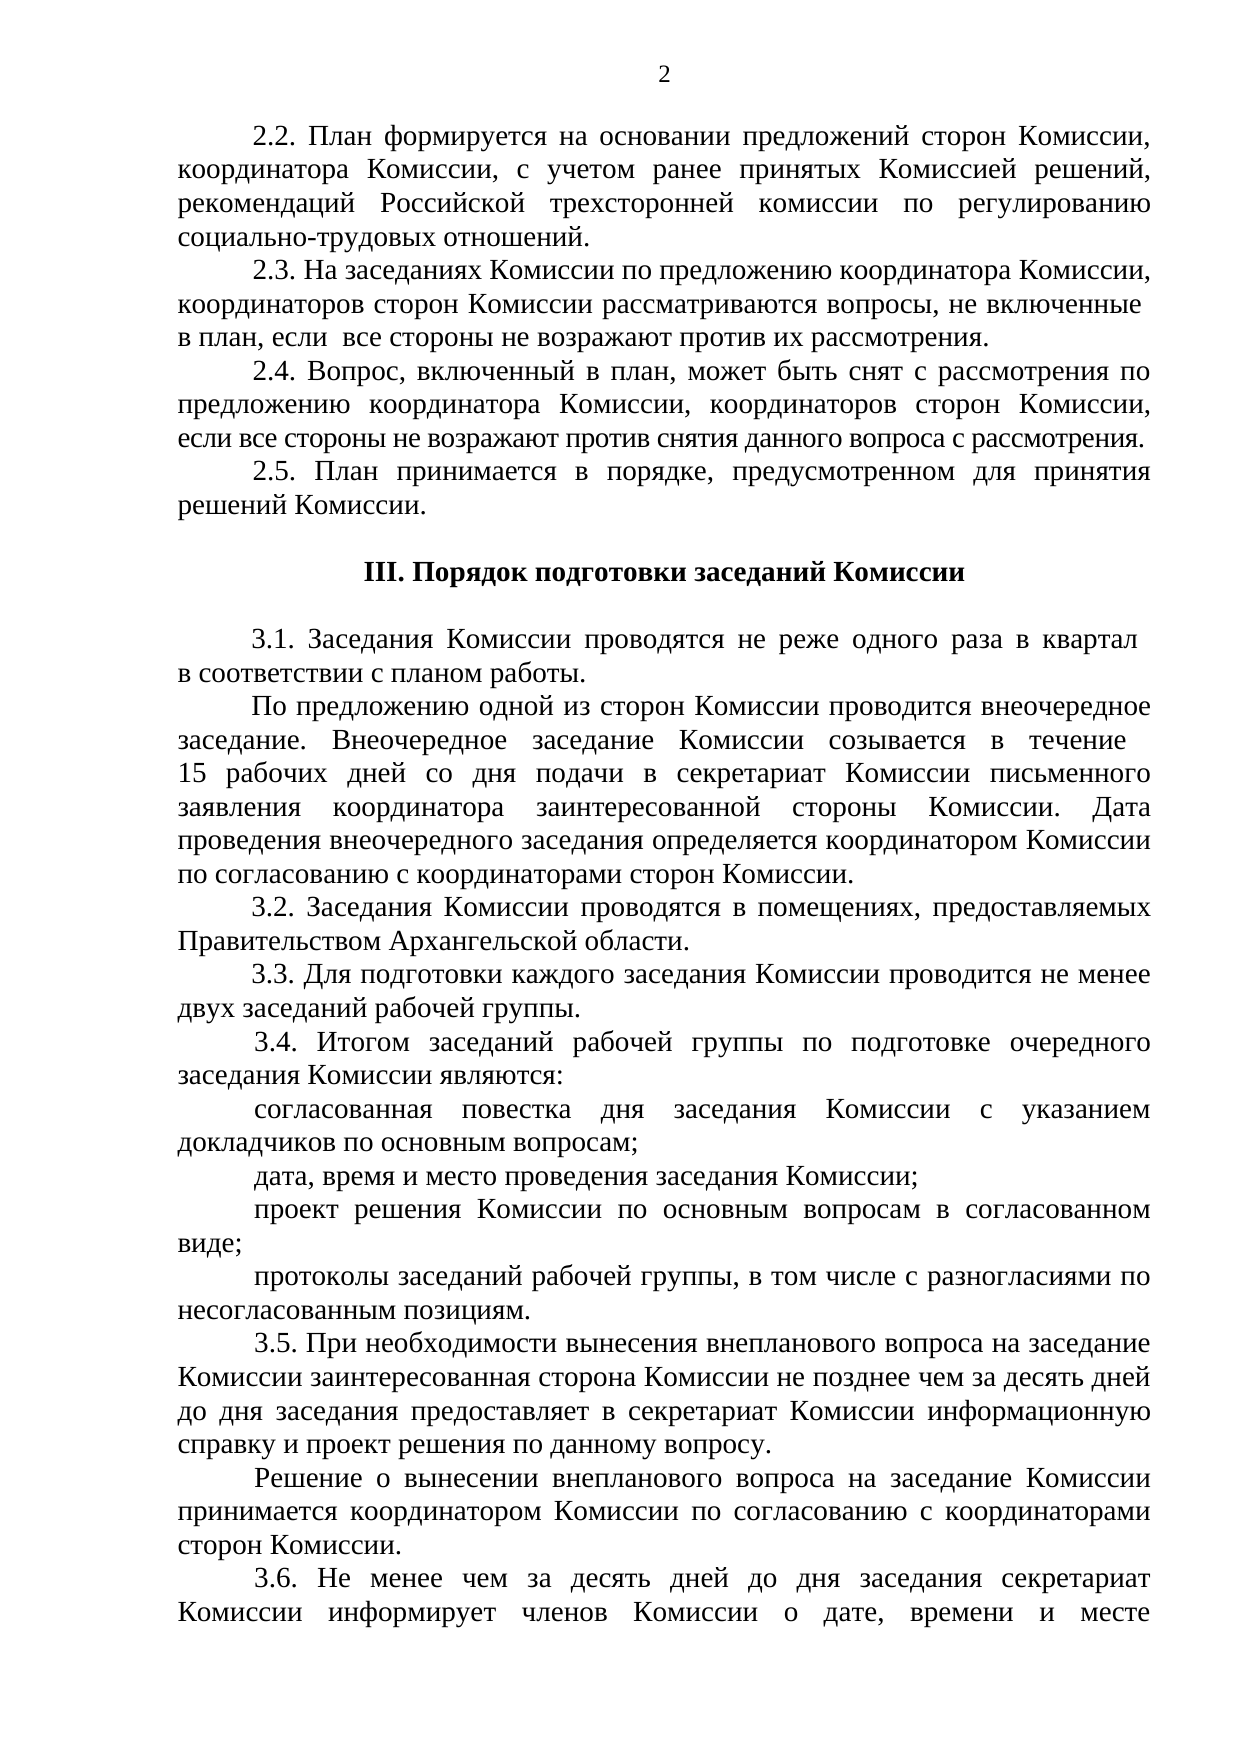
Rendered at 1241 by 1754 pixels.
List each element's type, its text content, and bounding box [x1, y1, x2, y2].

text проект решения Комиссии по основным вопросам в согласованном виде; [177, 1191, 1152, 1258]
text протоколы заседаний рабочей группы, в том числе с разногласиями по несогласованным позициям. [177, 1258, 1152, 1326]
text 3.2. Заседания Комиссии проводятся в помещениях, предоставляемых Правительством Архангельской области. [177, 889, 1152, 957]
text 3.3. Для подготовки каждого заседания Комиссии проводится не менее двух заседаний рабочей группы. [177, 957, 1152, 1024]
text 2.3. На заседаниях Комиссии по предложению координатора Комиссии, координаторов сторон Комиссии рассматриваются вопросы, не включенные в план, если все стороны не возражают против их рассмотрения. [177, 252, 1152, 353]
text III. Порядок подготовки заседаний Комиссии [177, 554, 1152, 588]
text 3.5. При необходимости вынесения внепланового вопроса на заседание Комиссии заинтересованная сторона Комиссии не позднее чем за десять дней до дня заседания предоставляет в секретариат Комиссии информационную справку и проект решения по данному вопросу. [177, 1326, 1152, 1460]
text 2.2. План формируется на основании предложений сторон Комиссии, координатора Комиссии, с учетом ранее принятых Комиссией решений, рекомендаций Российской трехсторонней комиссии по регулированию социально-трудовых отношений. [177, 118, 1152, 252]
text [177, 1560, 1152, 1627]
text 2.5. План принимается в порядке, предусмотренном для принятия решений Комиссии. [177, 453, 1152, 521]
text дата, время и место проведения заседания Комиссии; [177, 1158, 1152, 1191]
text 3.1. Заседания Комиссии проводятся не реже одного раза в квартал в соответствии с планом работы. [177, 621, 1152, 688]
text согласованная повестка дня заседания Комиссии с указанием докладчиков по основным вопросам; [177, 1091, 1152, 1158]
text По предложению одной из сторон Комиссии проводится внеочередное заседание. Внеочередное заседание Комиссии созывается в течение 15 рабочих дней со дня подачи в секретариат Комиссии письменного заявления координатора заинтересованной стороны Комиссии. Дата проведения внеочередного заседания определяется координатором Комиссии по согласованию с координаторами сторон Комиссии. [177, 688, 1152, 889]
text 2.4. Вопрос, включенный в план, может быть снят с рассмотрения по предложению координатора Комиссии, координаторов сторон Комиссии, если все стороны не возражают против снятия данного вопроса с рассмотрения. [177, 353, 1152, 453]
text 3.4. Итогом заседаний рабочей группы по подготовке очередного заседания Комиссии являются: [177, 1024, 1152, 1091]
text Решение о вынесении внепланового вопроса на заседание Комиссии принимается координатором Комиссии по согласованию с координаторами сторон Комиссии. [177, 1460, 1152, 1560]
